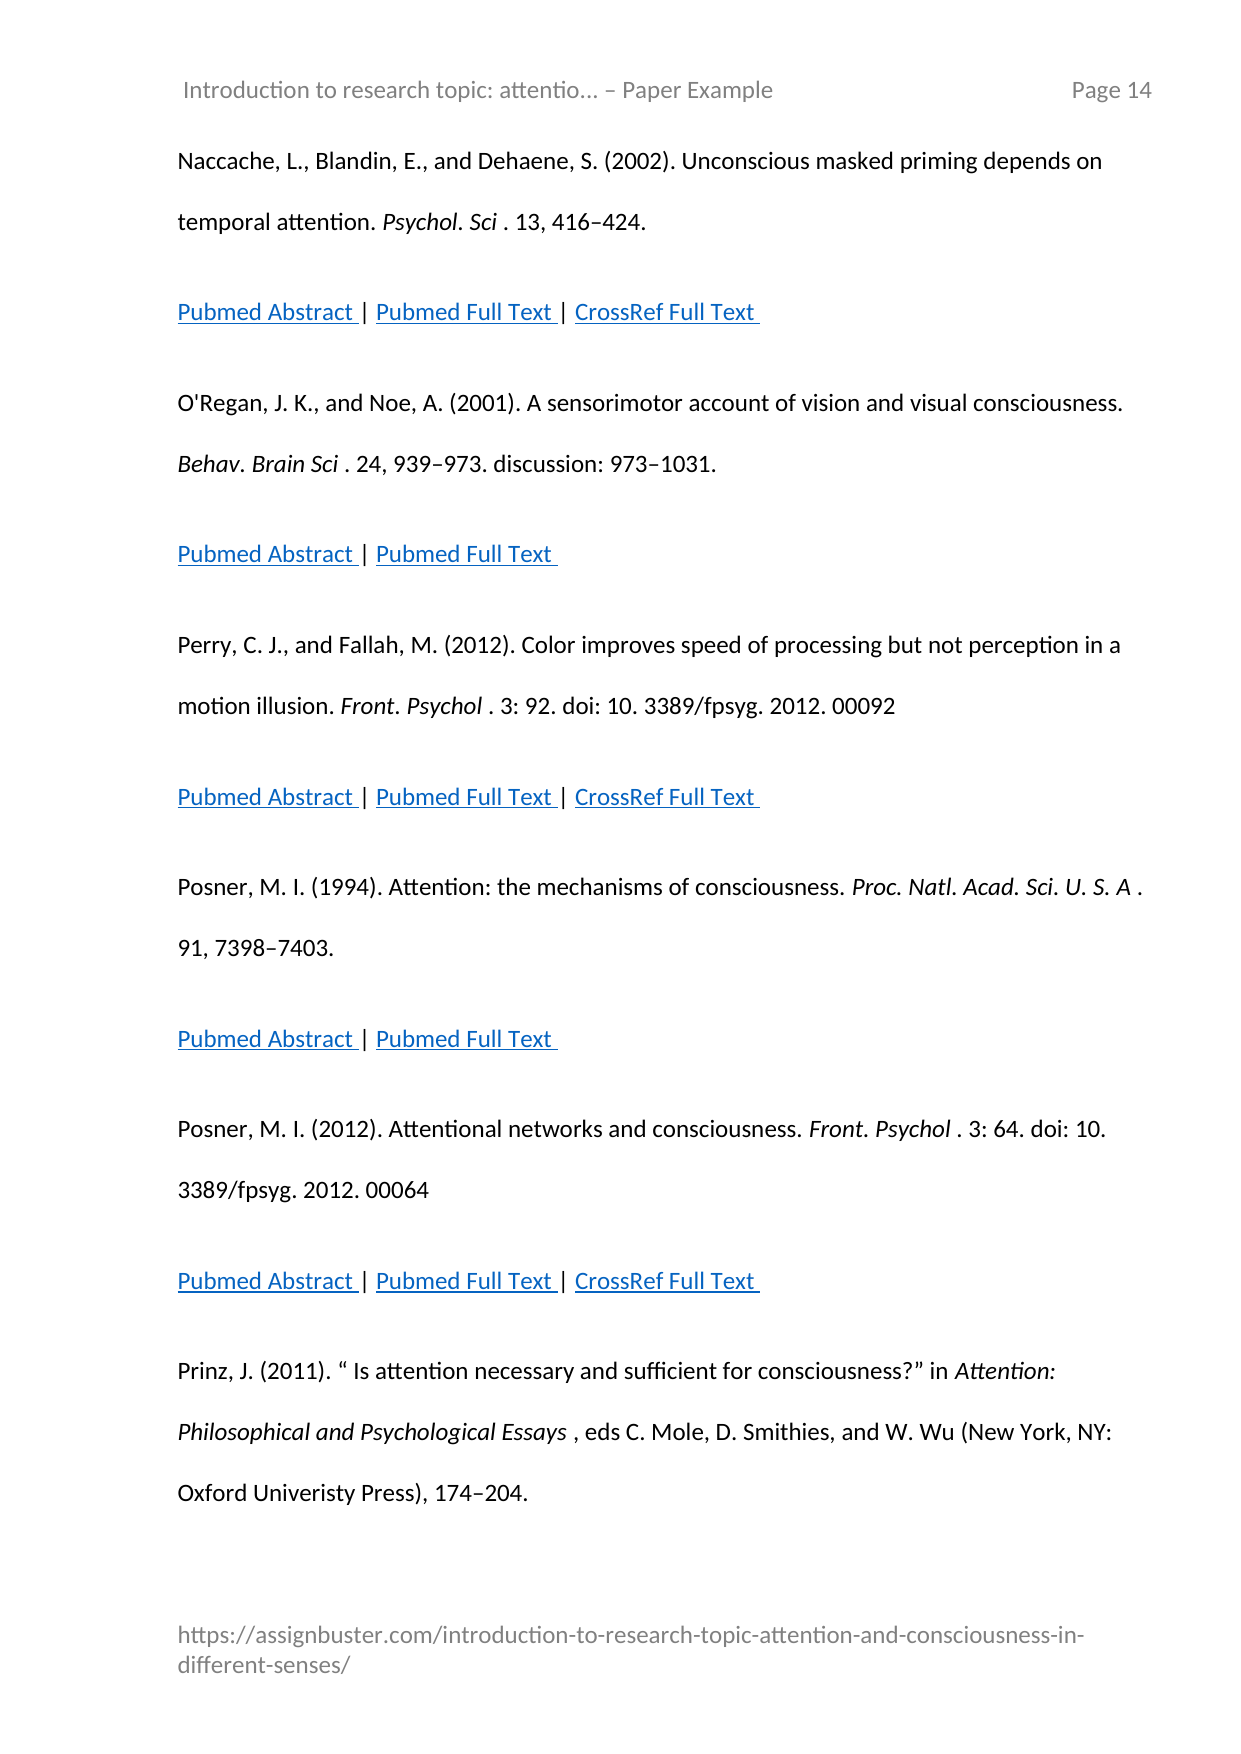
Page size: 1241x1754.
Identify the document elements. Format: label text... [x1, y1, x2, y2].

text Naccache, L., Blandin, E., and Dehaene, S. (2002). Unconscious masked priming depends on temporal attention. Psychol. Sci . 13, 416–424. [177, 145, 1152, 237]
text Pubmed Abstract | Pubmed Full Text [177, 539, 1152, 569]
text Perry, C. J., and Fallah, M. (2012). Color improves speed of processing but not perception in a motion illusion. Front. Psychol . 3: 92. doi: 10. 3389/fpsyg. 2012. 00092 [177, 629, 1152, 721]
text Posner, M. I. (2012). Attentional networks and consciousness. Front. Psychol . 3: 64. doi: 10. 3389/fpsyg. 2012. 00064 [177, 1113, 1152, 1205]
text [177, 297, 1152, 327]
text Pubmed Abstract | Pubmed Full Text [177, 1023, 1152, 1053]
text Pubmed Abstract | Pubmed Full Text | CrossRef Full Text [177, 781, 1152, 811]
text Prinz, J. (2011). “ Is attention necessary and sufficient for consciousness?” in Attention: Philosophical and Psychological Essays , eds C. Mole, D. Smithies, and W. Wu (New York, NY: Oxford Univeristy Press), 174–204. [177, 1355, 1152, 1508]
text Pubmed Abstract | Pubmed Full Text | CrossRef Full Text [177, 1265, 1152, 1295]
text Posner, M. I. (1994). Attention: the mechanisms of consciousness. Proc. Natl. Acad. Sci. U. S. A . 91, 7398–7403. [177, 871, 1152, 963]
text O'Regan, J. K., and Noe, A. (2001). A sensorimotor account of vision and visual consciousness. Behav. Brain Sci . 24, 939–973. discussion: 973–1031. [177, 387, 1152, 479]
